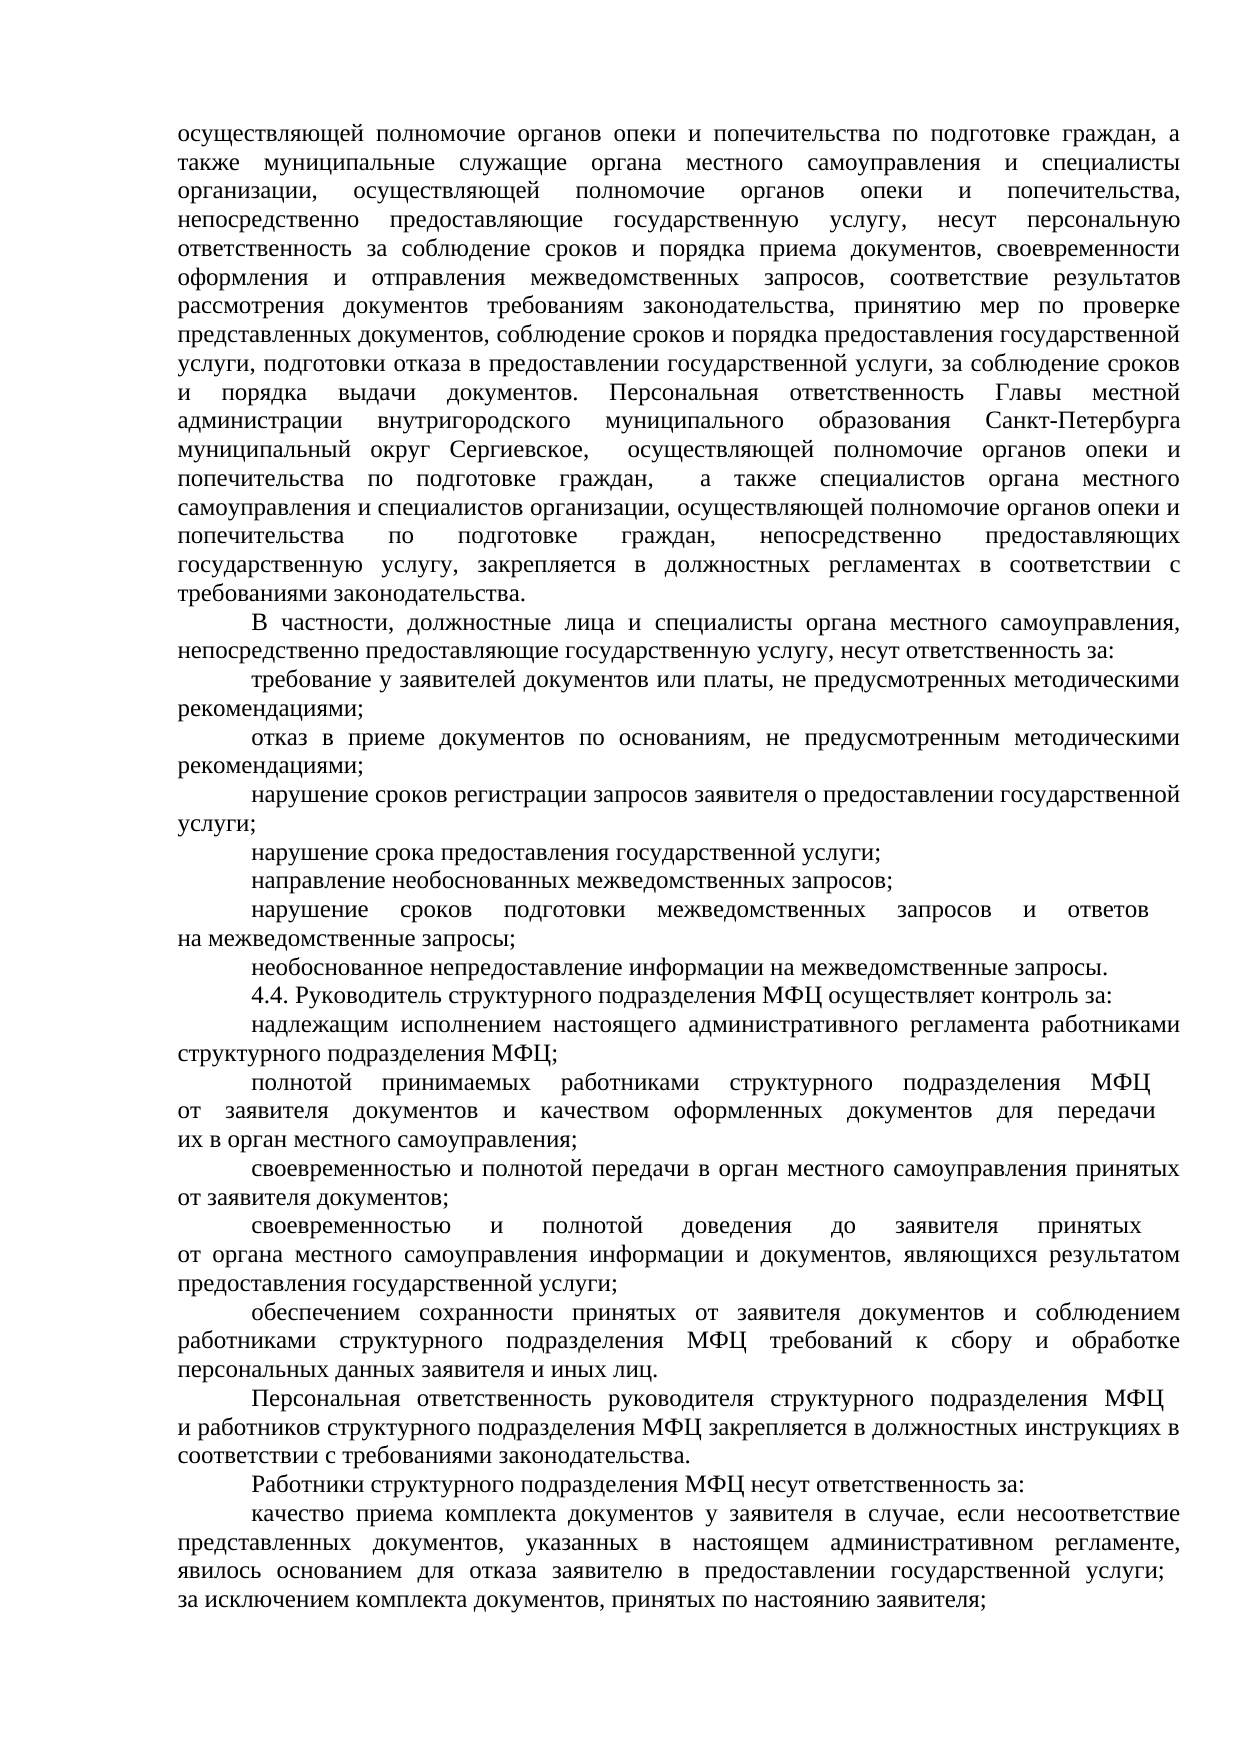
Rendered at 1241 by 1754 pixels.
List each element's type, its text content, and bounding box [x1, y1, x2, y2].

text Работники структурного подразделения МФЦ несут ответственность за: [177, 1469, 1181, 1498]
text требование у заявителей документов или платы, не предусмотренных методическими рекомендациями; [177, 664, 1181, 722]
text необоснованное непредоставление информации на межведомственные запросы. [177, 952, 1181, 981]
text направление необоснованных межведомственных запросов; [177, 866, 1181, 894]
text обеспечением сохранности принятых от заявителя документов и соблюдением работниками структурного подразделения МФЦ требований к сбору и обработке персональных данных заявителя и иных лиц. [177, 1297, 1181, 1383]
text 4.4. Руководитель структурного подразделения МФЦ осуществляет контроль за: [177, 981, 1181, 1009]
text надлежащим исполнением настоящего административного регламента работниками структурного подразделения МФЦ; [177, 1009, 1181, 1067]
text своевременностью и полнотой передачи в орган местного самоуправления принятых от заявителя документов; [177, 1153, 1181, 1211]
text Персональная ответственность руководителя структурного подразделения МФЦ и работников структурного подразделения МФЦ закрепляется в должностных инструкциях в соответствии с требованиями законодательства. [177, 1383, 1181, 1469]
text нарушение сроков подготовки межведомственных запросов и ответов на межведомственные запросы; [177, 894, 1181, 952]
text В частности, должностные лица и специалисты органа местного самоуправления, непосредственно предоставляющие государственную услугу, несут ответственность за: [177, 607, 1181, 664]
text отказ в приеме документов по основаниям, не предусмотренным методическими рекомендациями; [177, 722, 1181, 779]
text качество приема комплекта документов у заявителя в случае, если несоответствие представленных документов, указанных в настоящем административном регламенте, явилось основанием для отказа заявителю в предоставлении государственной услуги; за исключением комплекта документов, принятых по настоянию заявителя; [177, 1498, 1181, 1613]
text полнотой принимаемых работниками структурного подразделения МФЦ от заявителя документов и качеством оформленных документов для передачи их в орган местного самоуправления; [177, 1067, 1181, 1153]
text нарушение срока предоставления государственной услуги; [177, 837, 1181, 866]
text своевременностью и полнотой доведения до заявителя принятых от органа местного самоуправления информации и документов, являющихся результатом предоставления государственной услуги; [177, 1211, 1181, 1297]
text нарушение сроков регистрации запросов заявителя о предоставлении государственной услуги; [177, 779, 1181, 837]
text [177, 118, 1181, 607]
